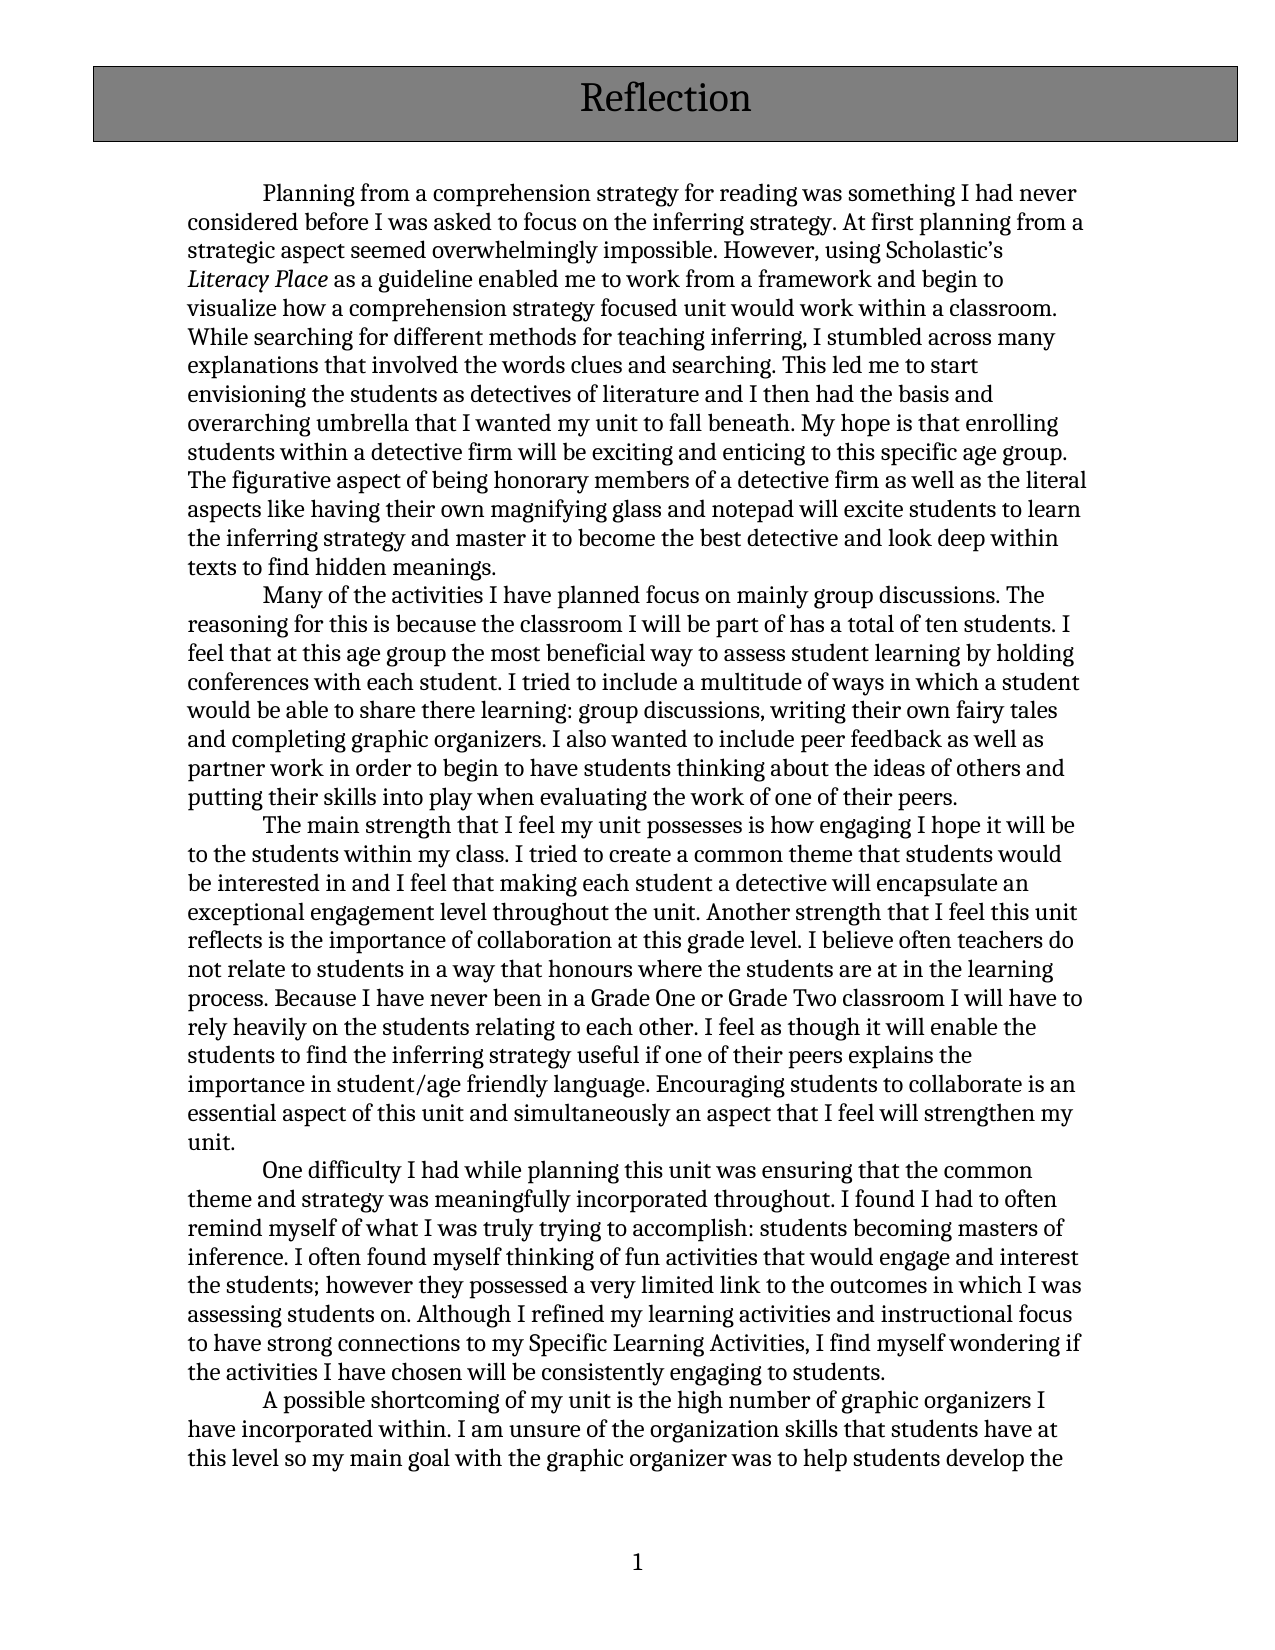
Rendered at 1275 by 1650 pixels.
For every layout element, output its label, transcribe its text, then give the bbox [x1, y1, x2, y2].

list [187, 1386, 1087, 1472]
list The main strength that I feel my unit possesses is how engaging I hope it will be to the students within my class. I tried to create a common theme that students would be interested in and I feel that making each student a detective will encapsulate an exceptional engagement level throughout the unit. Another strength that I feel this unit reflects is the importance of collaboration at this grade level. I believe often teachers do not relate to students in a way that honours where the students are at in the learning process. Because I have never been in a Grade One or Grade Two classroom I will have to rely heavily on the students relating to each other. I feel as though it will enable the students to find the inferring strategy useful if one of their peers explains the importance in student/age friendly language. Encouraging students to collaborate is an essential aspect of this unit and simultaneously an aspect that I feel will strengthen my unit. [187, 811, 1087, 1156]
list One difficulty I had while planning this unit was ensuring that the common theme and strategy was meaningfully incorporated throughout. I found I had to often remind myself of what I was truly trying to accomplish: students becoming masters of inference. I often found myself thinking of fun activities that would engage and interest the students; however they possessed a very limited link to the outcomes in which I was assessing students on. Although I refined my learning activities and instructional focus to have strong connections to my Specific Learning Activities, I find myself wondering if the activities I have chosen will be consistently engaging to students. [187, 1156, 1087, 1386]
list Planning from a comprehension strategy for reading was something I had never considered before I was asked to focus on the inferring strategy. At first planning from a strategic aspect seemed overwhelmingly impossible. However, using Scholastic’s Literacy Place as a guideline enabled me to work from a framework and begin to visualize how a comprehension strategy focused unit would work within a classroom. While searching for different methods for teaching inferring, I stumbled across many explanations that involved the words clues and searching. This led me to start envisioning the students as detectives of literature and I then had the basis and overarching umbrella that I wanted my unit to fall beneath. My hope is that enrolling students within a detective firm will be exciting and enticing to this specific age group. The figurative aspect of being honorary members of a detective firm as well as the literal aspects like having their own magnifying glass and notepad will excite students to learn the inferring strategy and master it to become the best detective and look deep within texts to find hidden meanings. [187, 179, 1087, 581]
list Many of the activities I have planned focus on mainly group discussions. The reasoning for this is because the classroom I will be part of has a total of ten students. I feel that at this age group the most beneficial way to assess student learning by holding conferences with each student. I tried to include a multitude of ways in which a student would be able to share there learning: group discussions, writing their own fairy tales and completing graphic organizers. I also wanted to include peer feedback as well as partner work in order to begin to have students thinking about the ideas of others and putting their skills into play when evaluating the work of one of their peers. [187, 581, 1087, 811]
